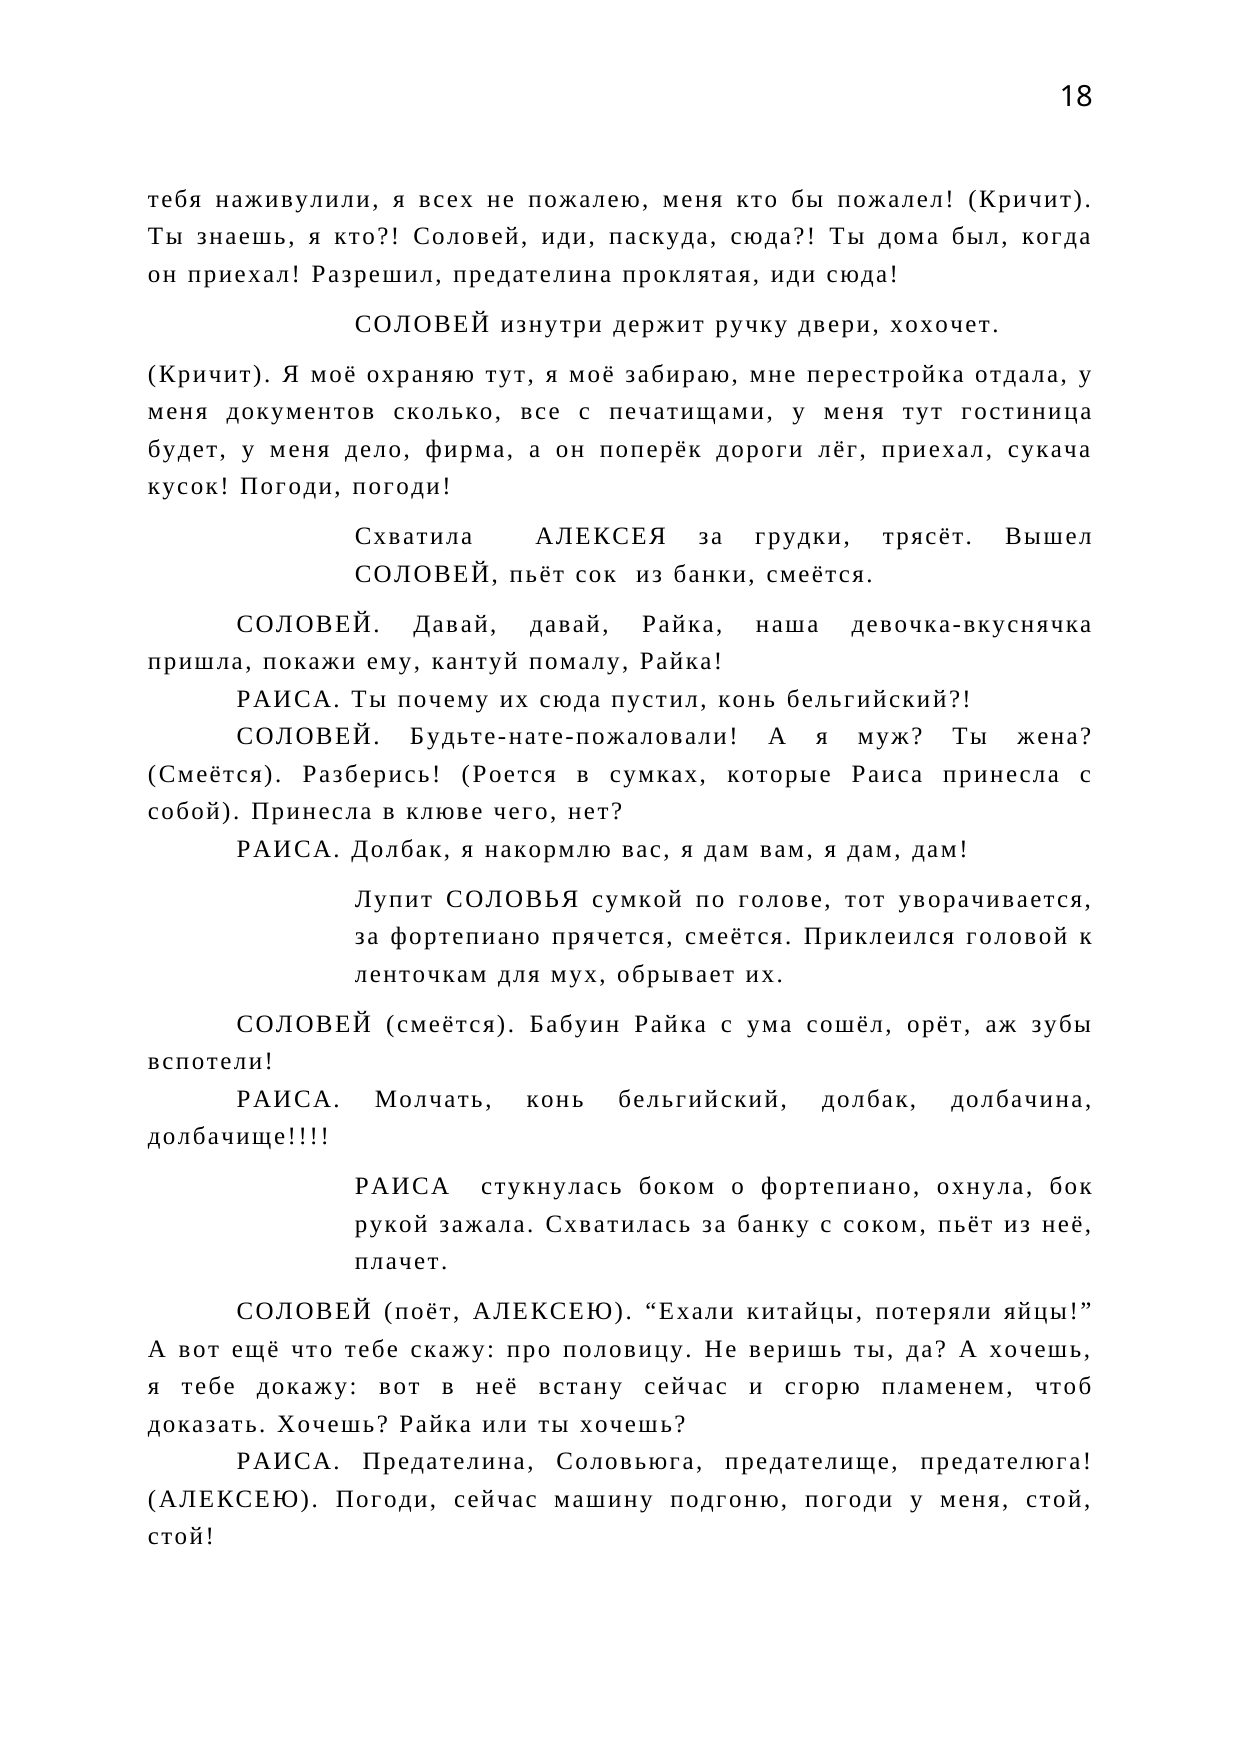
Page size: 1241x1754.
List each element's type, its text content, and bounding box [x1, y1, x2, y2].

text (Кричит). Я моё охраняю тут, я моё забираю, мне перестройка отдала, у меня документов сколько, все с печатищами, у меня тут гостиница будет, у меня дело, фирма, а он поперёк дороги лёг, приехал, сукача кусок! Погоди, погоди! [148, 352, 1092, 502]
text РАИСА. Ты почему их сюда пустил, конь бельгийский?! [148, 677, 1092, 715]
text РАИСА стукнулась боком о фортепиано, охнула, бок рукой зажала. Схватилась за банку с соком, пьёт из неё, плачет. [354, 1165, 1092, 1277]
text Схватила АЛЕКСЕЯ за грудки, трясёт. Вышел СОЛОВЕЙ, пьёт сок из банки, смеётся. [354, 515, 1092, 590]
text Лупит СОЛОВЬЯ сумкой по голове, тот уворачивается, за фортепиано прячется, смеётся. Приклеился головой к ленточкам для мух, обрывает их. [354, 877, 1092, 990]
text СОЛОВЕЙ. Давай, давай, Райка, наша девочка-вкуснячка пришла, покажи ему, кантуй помалу, Райка! [148, 602, 1092, 677]
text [148, 177, 1092, 290]
text СОЛОВЕЙ (поёт, АЛЕКСЕЮ). “Ехали китайцы, потеряли яйцы!” А вот ещё что тебе скажу: про половицу. Не веришь ты, да? А хочешь, я тебе докажу: вот в неё встану сейчас и сгорю пламенем, чтоб доказать. Хочешь? Райка или ты хочешь? [148, 1290, 1092, 1440]
text РАИСА. Предателина, Соловьюга, предателище, предателюга! (АЛЕКСЕЮ). Погоди, сейчас машину подгоню, погоди у меня, стой, стой! [148, 1440, 1092, 1552]
text СОЛОВЕЙ. Будьте-нате-пожаловали! А я муж? Ты жена? (Смеётся). Разберись! (Роется в сумках, которые Раиса принесла с собой). Принесла в клюве чего, нет? [148, 715, 1092, 827]
text СОЛОВЕЙ (смеётся). Бабуин Райка с ума сошёл, орёт, аж зубы вспотели! [148, 1002, 1092, 1077]
text СОЛОВЕЙ изнутри держит ручку двери, хохочет. [354, 302, 1092, 340]
text РАИСА. Долбак, я накормлю вас, я дам вам, я дам, дам! [148, 827, 1092, 865]
text РАИСА. Молчать, конь бельгийский, долбак, долбачина, долбачище!!!! [148, 1077, 1092, 1152]
